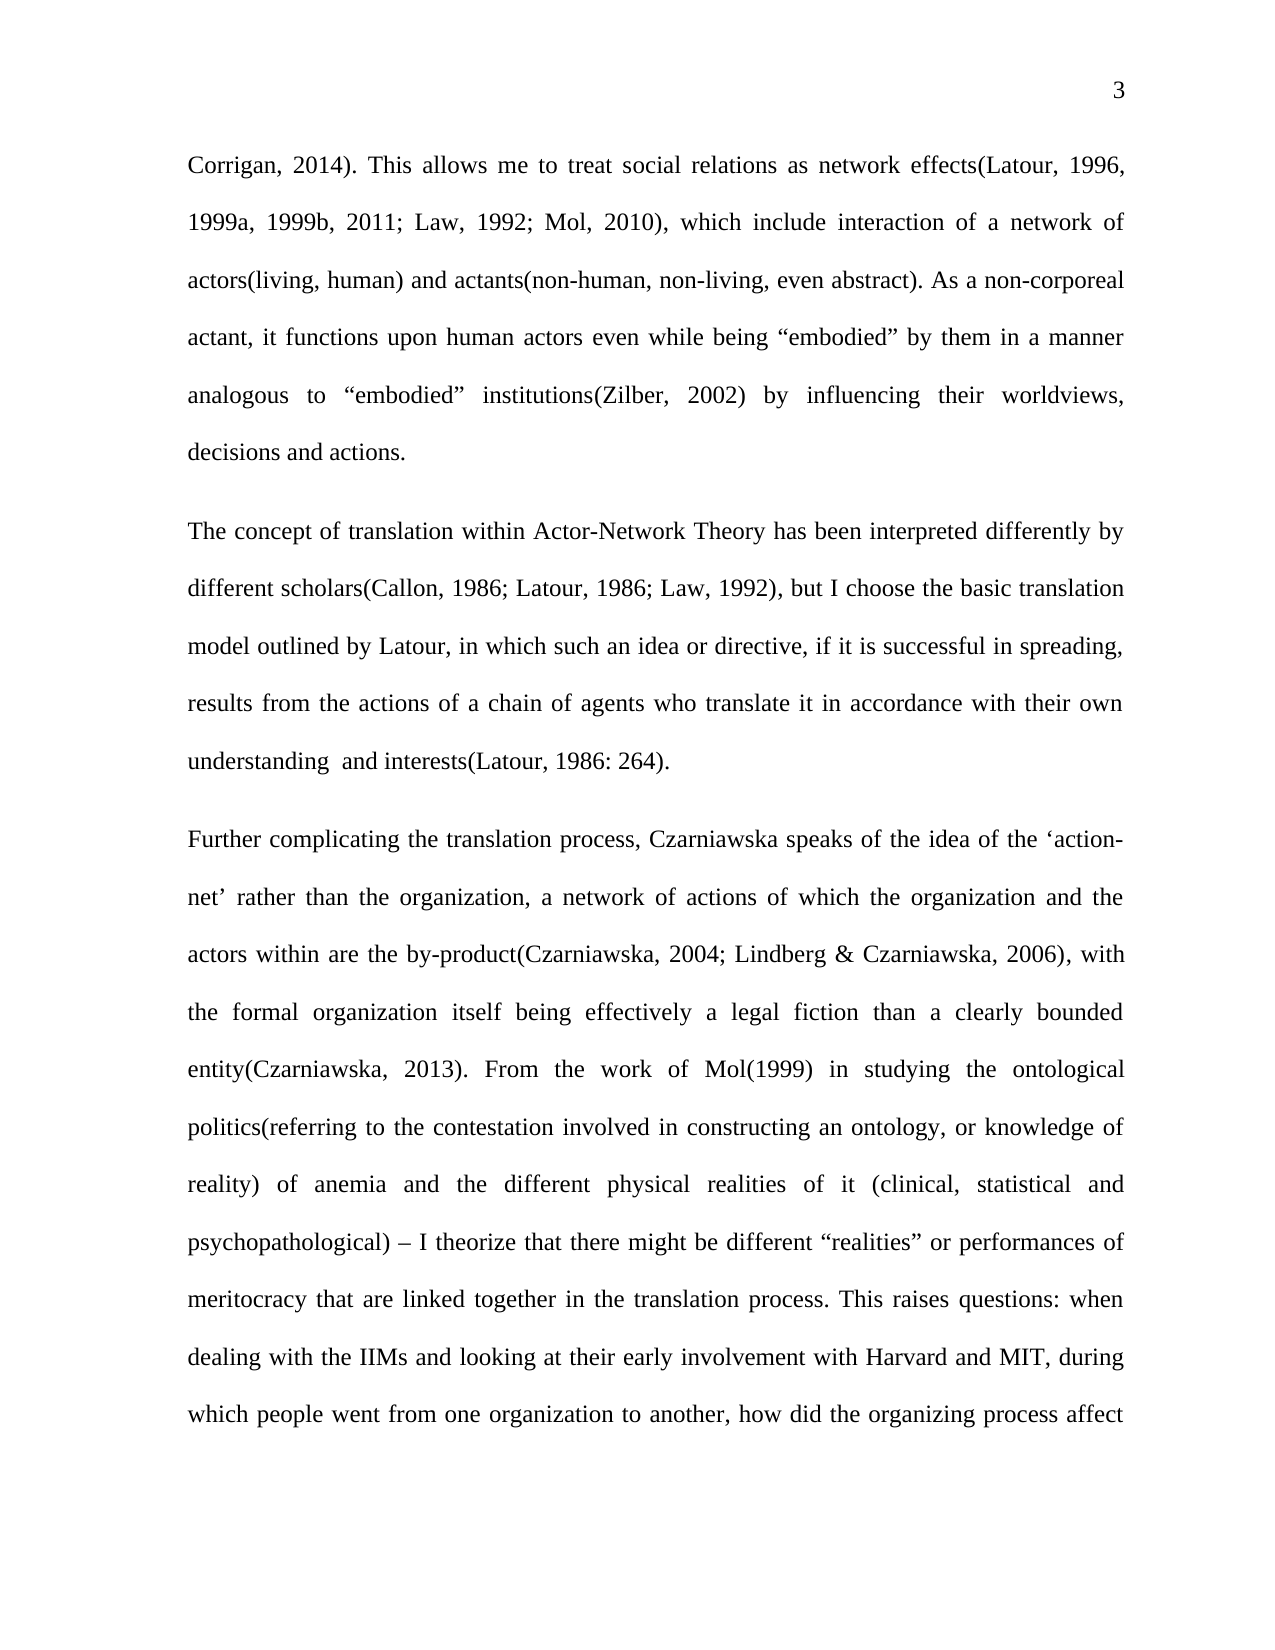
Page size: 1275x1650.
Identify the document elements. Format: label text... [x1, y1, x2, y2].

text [187, 150, 1125, 466]
text The concept of translation within Actor-Network Theory has been interpreted differently by different scholars(Callon, 1986; Latour, 1986; Law, 1992), but I choose the basic translation model outlined by Latour, in which such an idea or directive, if it is successful in spreading, results from the actions of a chain of agents who translate it in accordance with their own understanding and interests(Latour, 1986: 264). [187, 516, 1125, 774]
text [187, 824, 1125, 1428]
